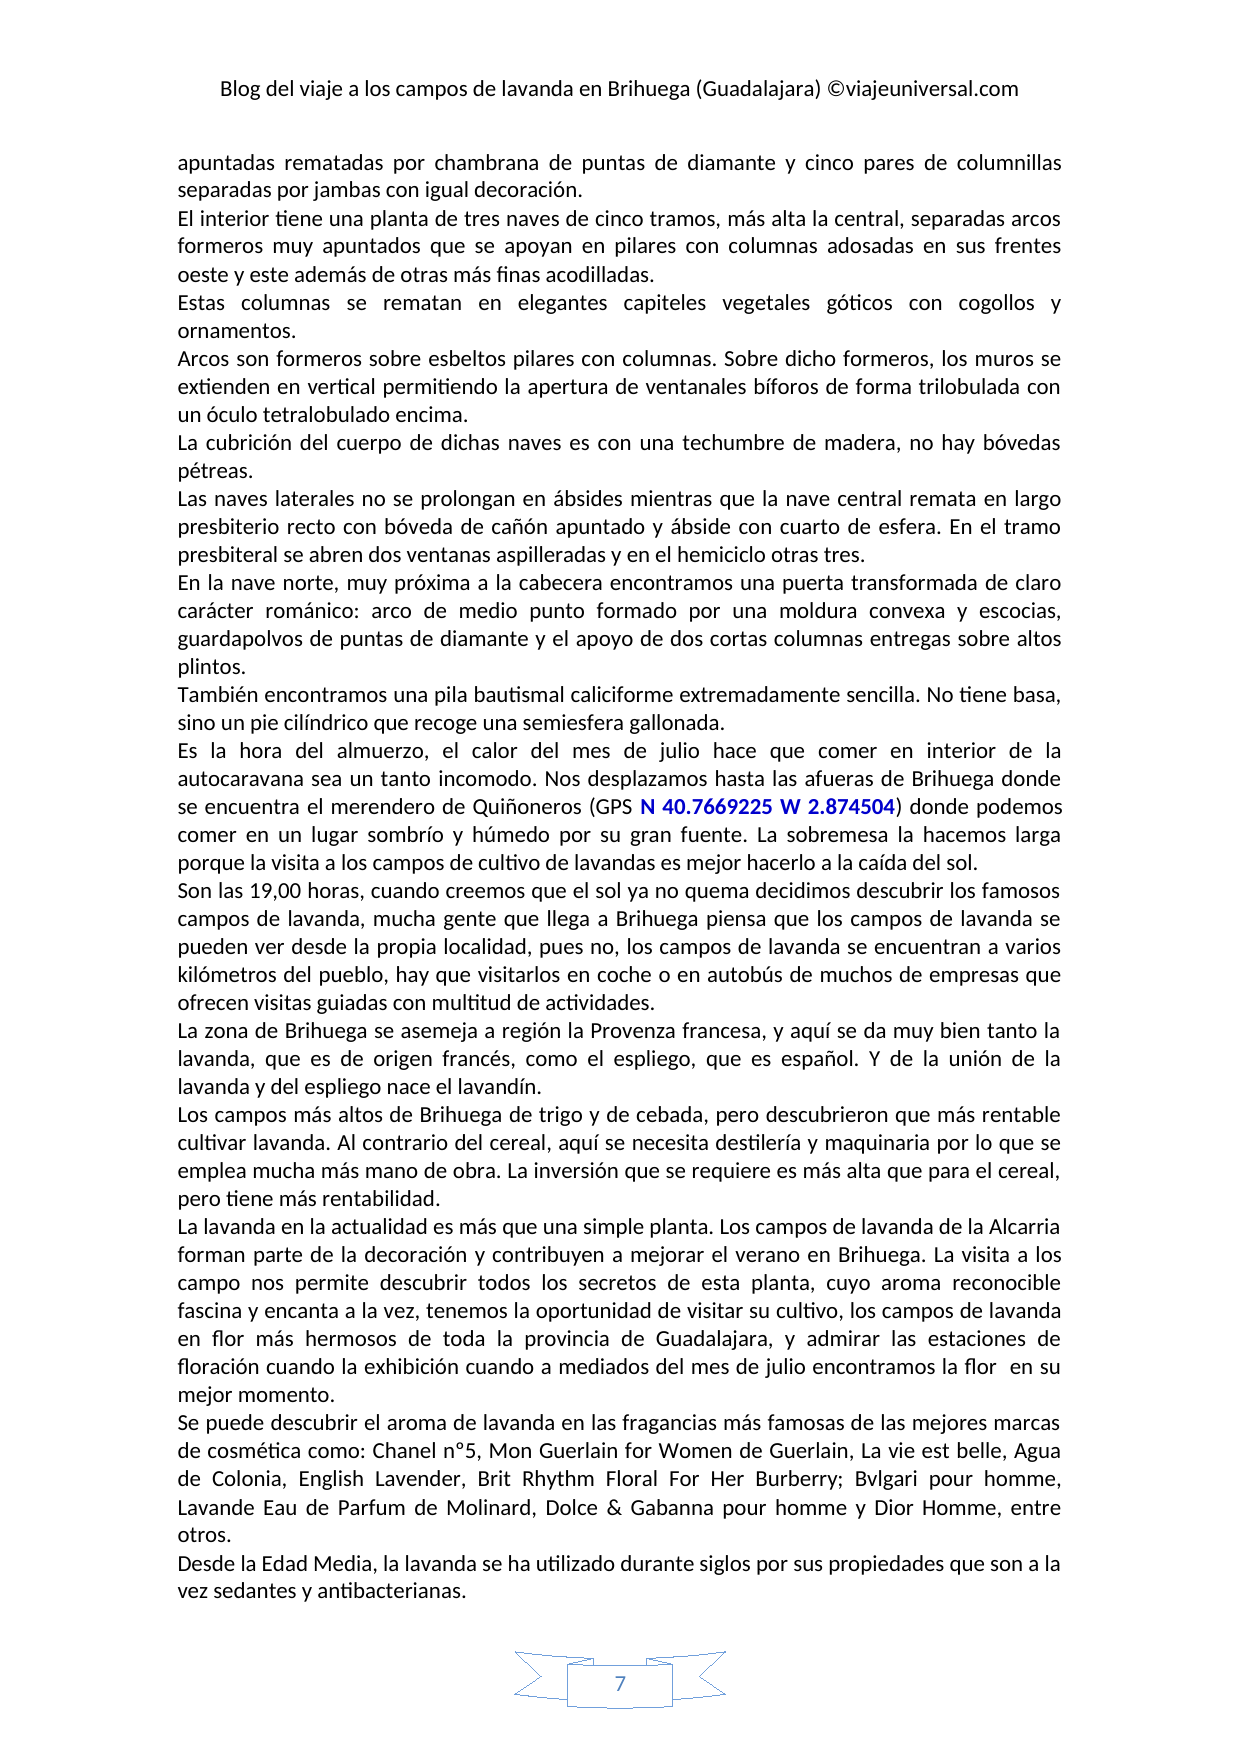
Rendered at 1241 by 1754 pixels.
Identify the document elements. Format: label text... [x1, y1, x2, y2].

text Estas columnas se rematan en elegantes capiteles vegetales góticos con cogollos y ornamentos. [177, 288, 1063, 344]
text También encontramos una pila bautismal caliciforme extremadamente sencilla. No tiene basa, sino un pie cilíndrico que recoge una semiesfera gallonada. [177, 680, 1063, 736]
text Las naves laterales no se prolongan en ábsides mientras que la nave central remata en largo presbiterio recto con bóveda de cañón apuntado y ábside con cuarto de esfera. En el tramo presbiteral se abren dos ventanas aspilleradas y en el hemiciclo otras tres. [177, 484, 1063, 568]
text Es la hora del almuerzo, el calor del mes de julio hace que comer en interior de la autocaravana sea un tanto incomodo. Nos desplazamos hasta las afueras de Brihuega donde se encuentra el merendero de Quiñoneros (GPS N 40.7669225 W 2.874504) donde podemos comer en un lugar sombrío y húmedo por su gran fuente. La sobremesa la hacemos larga porque la visita a los campos de cultivo de lavandas es mejor hacerlo a la caída del sol. [177, 736, 1063, 876]
text Arcos son formeros sobre esbeltos pilares con columnas. Sobre dicho formeros, los muros se extienden en vertical permitiendo la apertura de ventanales bíforos de forma trilobulada con un óculo tetralobulado encima. [177, 344, 1063, 428]
text Son las 19,00 horas, cuando creemos que el sol ya no quema decidimos descubrir los famosos campos de lavanda, mucha gente que llega a Brihuega piensa que los campos de lavanda se pueden ver desde la propia localidad, pues no, los campos de lavanda se encuentran a varios kilómetros del pueblo, hay que visitarlos en coche o en autobús de muchos de empresas que ofrecen visitas guiadas con multitud de actividades. [177, 876, 1063, 1016]
text Desde la Edad Media, la lavanda se ha utilizado durante siglos por sus propiedades que son a la vez sedantes y antibacterianas. [177, 1549, 1063, 1605]
text En la nave norte, muy próxima a la cabecera encontramos una puerta transformada de claro carácter románico: arco de medio punto formado por una moldura convexa y escocias, guardapolvos de puntas de diamante y el apoyo de dos cortas columnas entregas sobre altos plintos. [177, 568, 1063, 680]
text La zona de Brihuega se asemeja a región la Provenza francesa, y aquí se da muy bien tanto la lavanda, que es de origen francés, como el espliego, que es español. Y de la unión de la lavanda y del espliego nace el lavandín. [177, 1016, 1063, 1100]
text La cubrición del cuerpo de dichas naves es con una techumbre de madera, no hay bóvedas pétreas. [177, 428, 1063, 484]
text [177, 148, 1063, 204]
text Los campos más altos de Brihuega de trigo y de cebada, pero descubrieron que más rentable cultivar lavanda. Al contrario del cereal, aquí se necesita destilería y maquinaria por lo que se emplea mucha más mano de obra. La inversión que se requiere es más alta que para el cereal, pero tiene más rentabilidad. [177, 1100, 1063, 1212]
text Se puede descubrir el aroma de lavanda en las fragancias más famosas de las mejores marcas de cosmética como: Chanel nº5, Mon Guerlain for Women de Guerlain, La vie est belle, Agua de Colonia, English Lavender, Brit Rhythm Floral For Her Burberry; Bvlgari pour homme, Lavande Eau de Parfum de Molinard, Dolce & Gabanna pour homme y Dior Homme, entre otros. [177, 1408, 1063, 1549]
text El interior tiene una planta de tres naves de cinco tramos, más alta la central, separadas arcos formeros muy apuntados que se apoyan en pilares con columnas adosadas en sus frentes oeste y este además de otras más finas acodilladas. [177, 204, 1063, 288]
text La lavanda en la actualidad es más que una simple planta. Los campos de lavanda de la Alcarria forman parte de la decoración y contribuyen a mejorar el verano en Brihuega. La visita a los campo nos permite descubrir todos los secretos de esta planta, cuyo aroma reconocible fascina y encanta a la vez, tenemos la oportunidad de visitar su cultivo, los campos de lavanda en flor más hermosos de toda la provincia de Guadalajara, y admirar las estaciones de floración cuando la exhibición cuando a mediados del mes de julio encontramos la flor en su mejor momento. [177, 1212, 1063, 1408]
